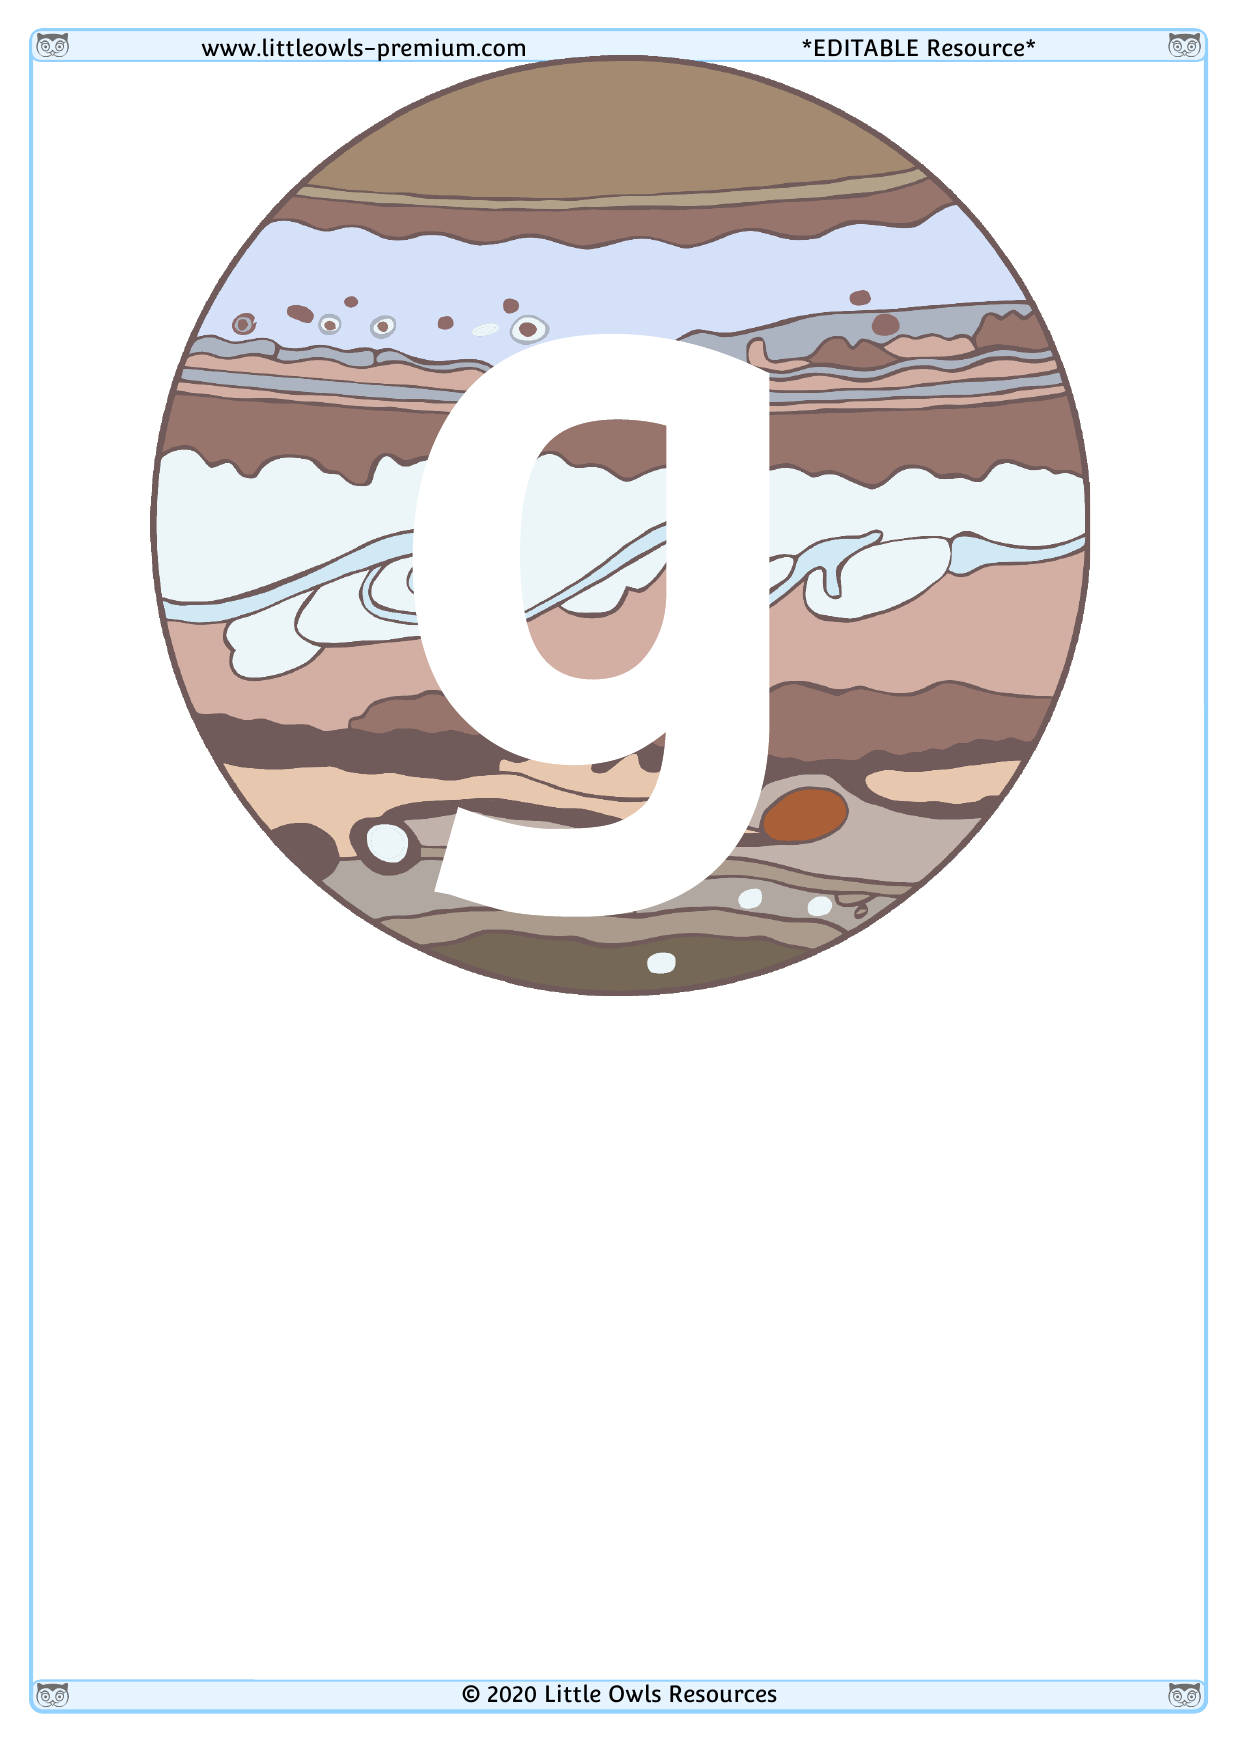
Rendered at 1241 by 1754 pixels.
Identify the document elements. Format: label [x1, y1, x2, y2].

picture [31, 1678, 76, 1714]
picture [31, 28, 76, 64]
picture [1163, 28, 1208, 64]
picture [150, 55, 1091, 996]
picture [1163, 1678, 1208, 1714]
